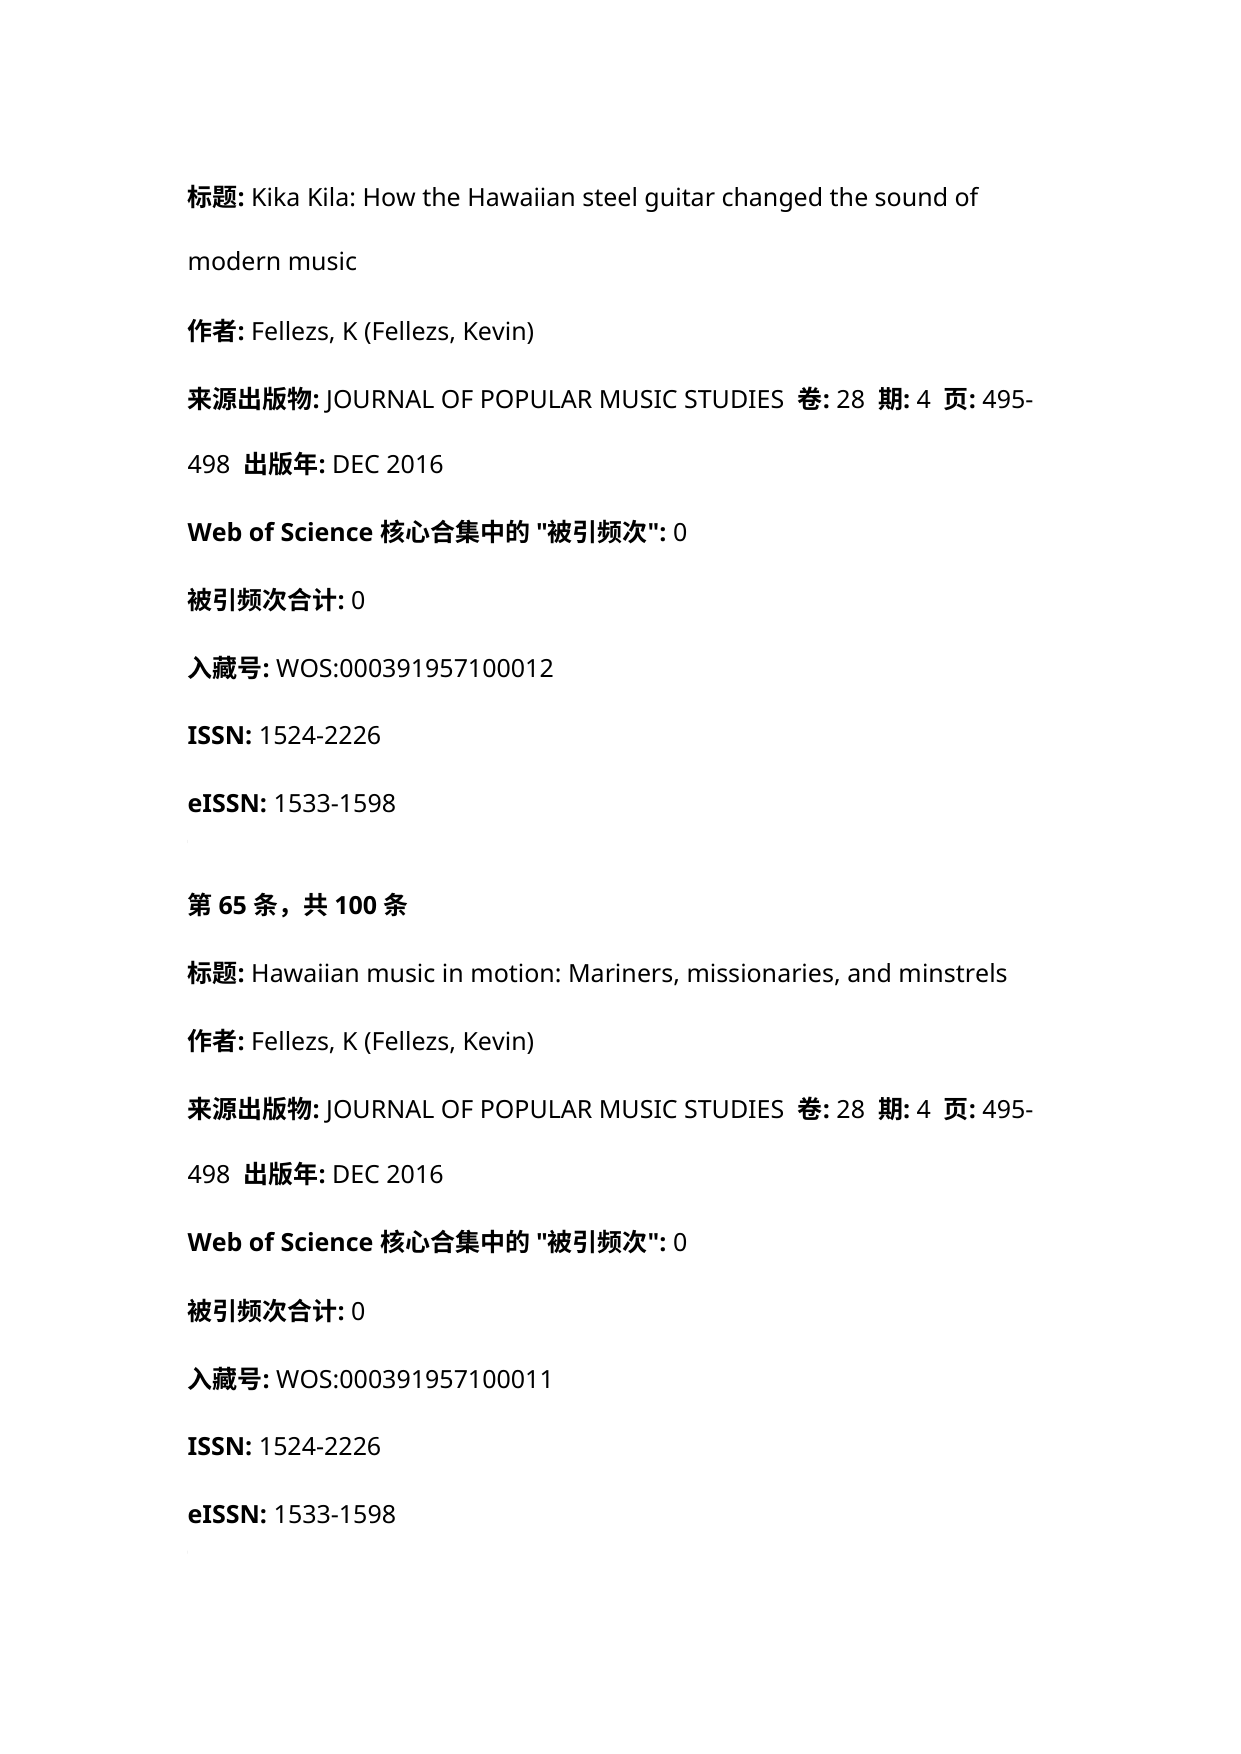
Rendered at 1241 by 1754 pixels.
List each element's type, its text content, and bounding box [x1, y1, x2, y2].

table_cell ISSN: 1524-2226 [186, 1411, 1061, 1479]
table_header 第 65 条，共 100 条 [186, 870, 1061, 938]
table_cell 来源出版物: JOURNAL OF POPULAR MUSIC STUDIES 卷: 28 期: 4 页: 495-498 出版年: DEC 2016 [186, 363, 1061, 496]
table_cell 入藏号: WOS:000391957100011 [186, 1343, 1061, 1411]
table_cell 作者: Fellezs, K (Fellezs, Kevin) [186, 1006, 1061, 1074]
table_cell 被引频次合计: 0 [186, 565, 1061, 633]
table_cell eISSN: 1533-1598 [186, 1480, 1061, 1548]
table_cell 标题: Hawaiian music in motion: Mariners, missionaries, and minstrels [186, 938, 1061, 1006]
table_cell 被引频次合计: 0 [186, 1275, 1061, 1343]
table_cell Web of Science 核心合集中的 "被引频次": 0 [186, 496, 1061, 564]
table_cell 作者: Fellezs, K (Fellezs, Kevin) [186, 295, 1061, 363]
table_cell eISSN: 1533-1598 [186, 769, 1061, 837]
table_cell Web of Science 核心合集中的 "被引频次": 0 [186, 1207, 1061, 1275]
table_cell 来源出版物: JOURNAL OF POPULAR MUSIC STUDIES 卷: 28 期: 4 页: 495-498 出版年: DEC 2016 [186, 1074, 1061, 1207]
table_cell 入藏号: WOS:000391957100012 [186, 633, 1061, 701]
table_cell 标题: Kika Kila: How the Hawaiian steel guitar changed the sound of modern music [186, 162, 1061, 295]
table_cell ISSN: 1524-2226 [186, 701, 1061, 769]
